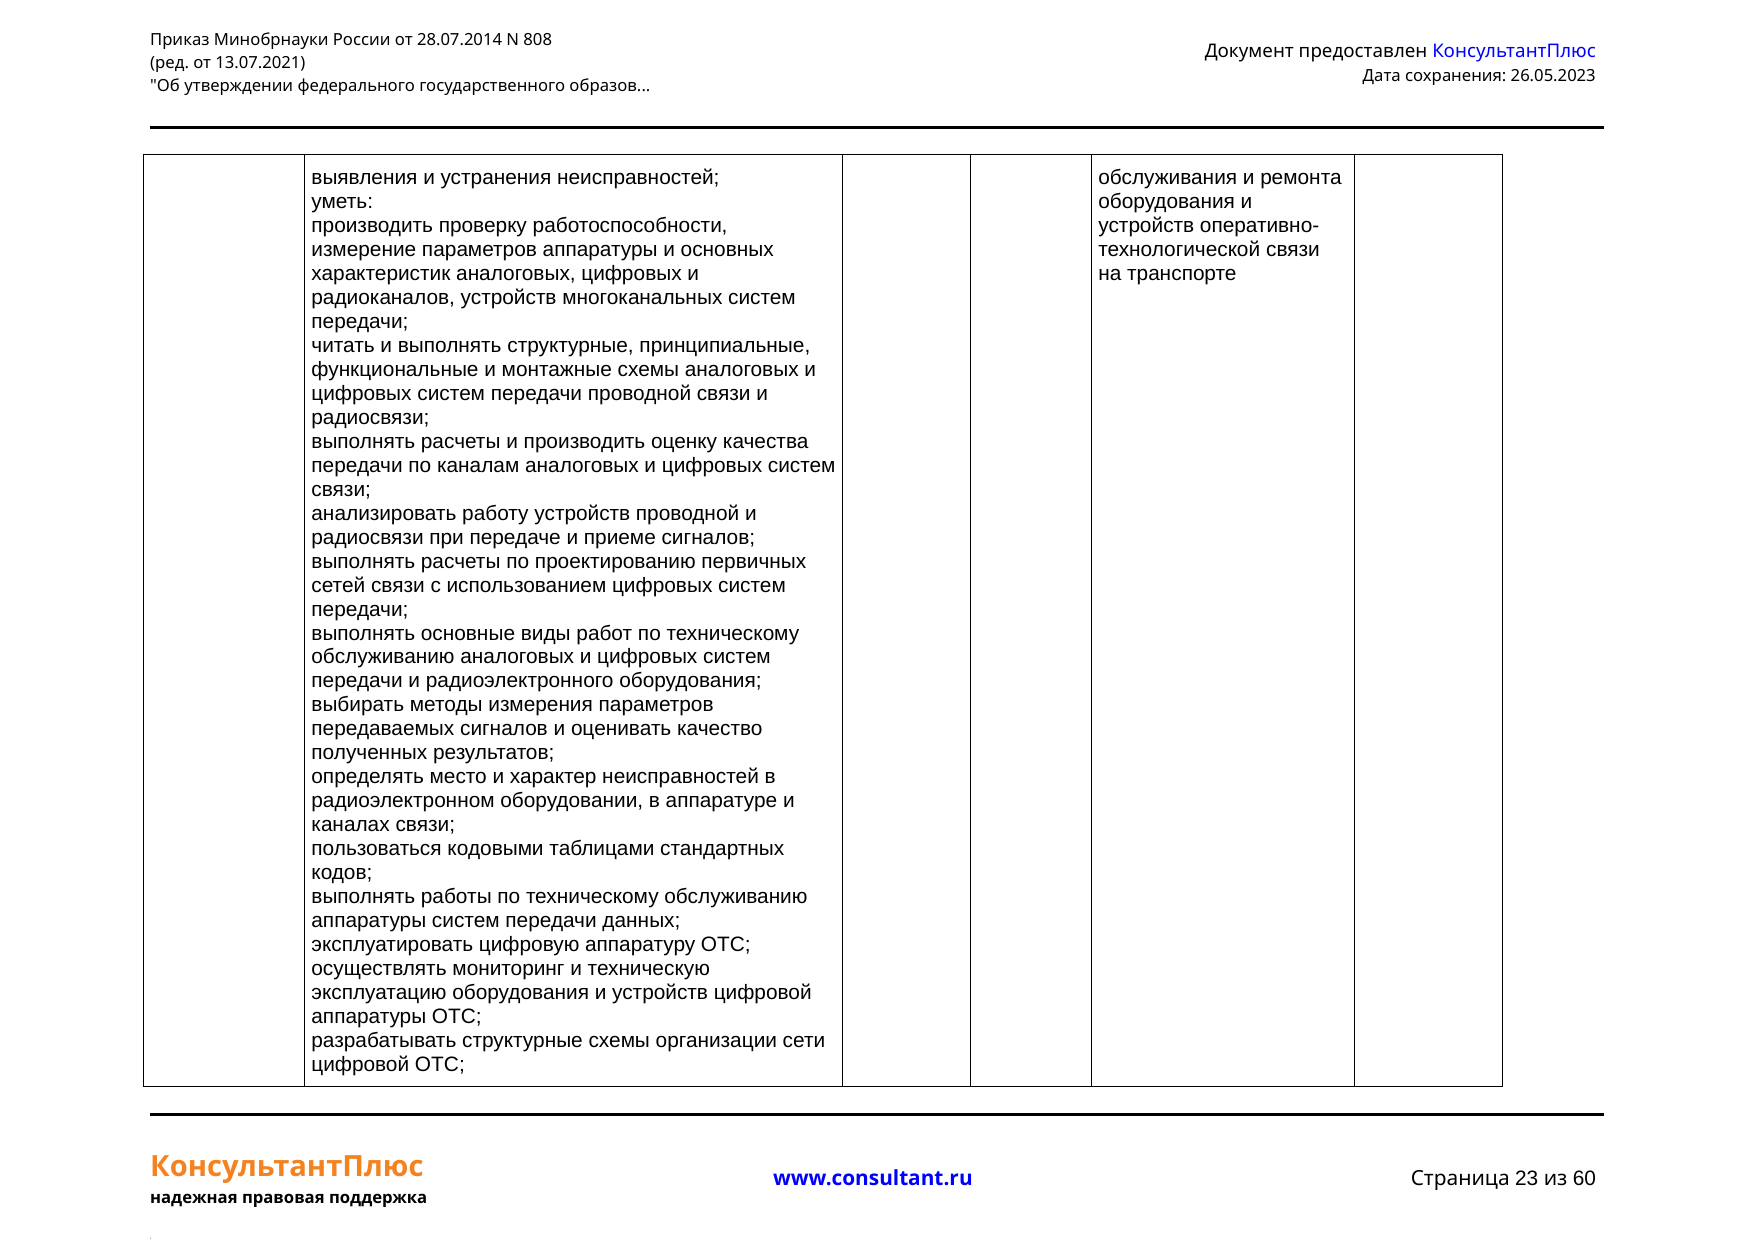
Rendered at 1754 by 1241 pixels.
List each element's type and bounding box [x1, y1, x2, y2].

table_cell [1092, 155, 1354, 1086]
